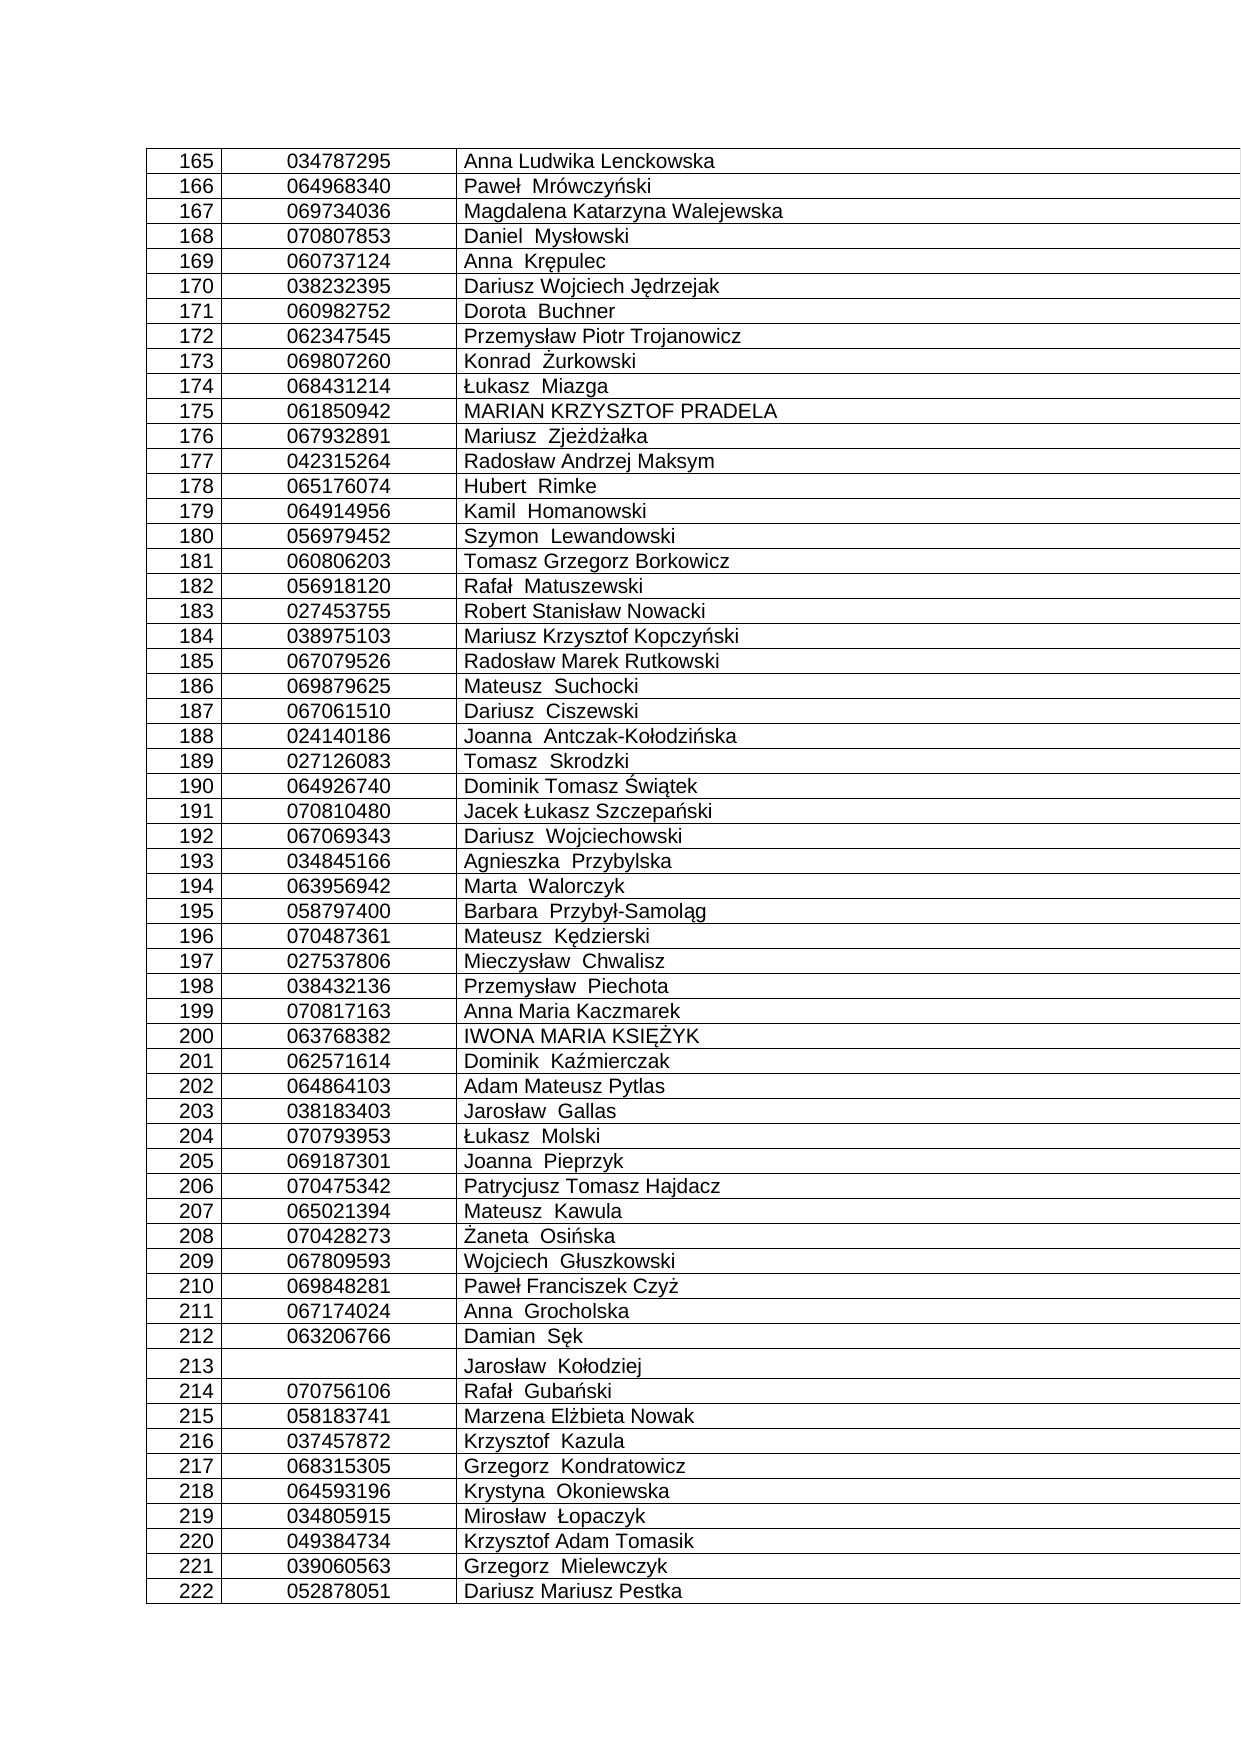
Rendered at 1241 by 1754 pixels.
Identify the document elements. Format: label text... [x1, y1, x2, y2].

table_cell 211 [147, 1299, 221, 1323]
table_cell 067069343 [222, 824, 456, 848]
table_cell 067932891 [222, 424, 456, 448]
table_cell 038975103 [222, 624, 456, 648]
table_cell Magdalena Katarzyna Walejewska [457, 199, 1240, 223]
table_cell 196 [147, 924, 221, 948]
table_cell 191 [147, 799, 221, 823]
table_cell Dorota Buchner [457, 299, 1240, 323]
table_cell Mateusz Kędzierski [457, 924, 1240, 948]
table_cell Grzegorz Kondratowicz [457, 1454, 1240, 1477]
table_cell 214 [147, 1379, 221, 1402]
table_cell Łukasz Molski [457, 1124, 1240, 1148]
table_cell Joanna Pieprzyk [457, 1149, 1240, 1173]
table_cell 039060563 [222, 1554, 456, 1577]
table_cell Łukasz Miazga [457, 374, 1240, 398]
table_cell 069734036 [222, 199, 456, 223]
table_cell 181 [147, 549, 221, 573]
table_cell 070487361 [222, 924, 456, 948]
table_cell Krzysztof Adam Tomasik [457, 1529, 1240, 1552]
table_cell Dariusz Ciszewski [457, 699, 1240, 723]
table_cell Kamil Homanowski [457, 499, 1240, 523]
table_cell 068431214 [222, 374, 456, 398]
table_cell 169 [147, 249, 221, 273]
table_cell 216 [147, 1429, 221, 1452]
table_cell 210 [147, 1274, 221, 1298]
table_cell 201 [147, 1049, 221, 1073]
table_cell Anna Ludwika Lenckowska [457, 149, 1240, 173]
table_cell 064864103 [222, 1074, 456, 1098]
table_cell 034805915 [222, 1504, 456, 1527]
table_cell 056918120 [222, 574, 456, 598]
table_cell 171 [147, 299, 221, 323]
table_cell 049384734 [222, 1529, 456, 1552]
table_cell 063768382 [222, 1024, 456, 1048]
table_cell 189 [147, 749, 221, 773]
table_cell 203 [147, 1099, 221, 1123]
table_cell 064968340 [222, 174, 456, 198]
table_cell 068315305 [222, 1454, 456, 1477]
table_cell 064914956 [222, 499, 456, 523]
table_cell 070756106 [222, 1379, 456, 1402]
table_cell 179 [147, 499, 221, 523]
table_cell 166 [147, 174, 221, 198]
table_cell 197 [147, 949, 221, 973]
table_cell 067174024 [222, 1299, 456, 1323]
table_cell 172 [147, 324, 221, 348]
table_cell 067079526 [222, 649, 456, 673]
table_cell 192 [147, 824, 221, 848]
table_cell Radosław Andrzej Maksym [457, 449, 1240, 473]
table_cell Dominik Kaźmierczak [457, 1049, 1240, 1073]
table_cell 185 [147, 649, 221, 673]
table_cell 061850942 [222, 399, 456, 423]
table_cell 207 [147, 1199, 221, 1223]
table_cell 069807260 [222, 349, 456, 373]
table_cell Mirosław Łopaczyk [457, 1504, 1240, 1527]
table_cell 184 [147, 624, 221, 648]
table_cell Dominik Tomasz Świątek [457, 774, 1240, 798]
table_cell Paweł Mrówczyński [457, 174, 1240, 198]
table_cell Mariusz Krzysztof Kopczyński [457, 624, 1240, 648]
table_cell 065021394 [222, 1199, 456, 1223]
table_cell 182 [147, 574, 221, 598]
table_cell 070807853 [222, 224, 456, 248]
table_cell Joanna Antczak-Kołodzińska [457, 724, 1240, 748]
table_cell 070810480 [222, 799, 456, 823]
table_cell 194 [147, 874, 221, 898]
table_cell Konrad Żurkowski [457, 349, 1240, 373]
table_cell 167 [147, 199, 221, 223]
table_cell 209 [147, 1249, 221, 1273]
table_cell 186 [147, 674, 221, 698]
table_cell 183 [147, 599, 221, 623]
table_cell 063956942 [222, 874, 456, 898]
table_cell 218 [147, 1479, 221, 1502]
table_cell 176 [147, 424, 221, 448]
table_cell 187 [147, 699, 221, 723]
table_cell Dariusz Wojciechowski [457, 824, 1240, 848]
table_cell Dariusz Mariusz Pestka [457, 1579, 1240, 1602]
table_cell Grzegorz Mielewczyk [457, 1554, 1240, 1577]
table_cell Krystyna Okoniewska [457, 1479, 1240, 1502]
table_cell Mateusz Suchocki [457, 674, 1240, 698]
table_cell 069187301 [222, 1149, 456, 1173]
table_cell Przemysław Piotr Trojanowicz [457, 324, 1240, 348]
table_cell Rafał Gubański [457, 1379, 1240, 1402]
table_cell 215 [147, 1404, 221, 1427]
table_cell 034787295 [222, 149, 456, 173]
table_cell 212 [147, 1324, 221, 1348]
table_cell 206 [147, 1174, 221, 1198]
table_cell 052878051 [222, 1579, 456, 1602]
table_cell 027537806 [222, 949, 456, 973]
table_cell 190 [147, 774, 221, 798]
table_cell 064593196 [222, 1479, 456, 1502]
table_cell Jarosław Kołodziej [457, 1349, 1240, 1377]
table_cell 070793953 [222, 1124, 456, 1148]
table_cell Tomasz Skrodzki [457, 749, 1240, 773]
table_cell 188 [147, 724, 221, 748]
table_cell Przemysław Piechota [457, 974, 1240, 998]
table_cell Hubert Rimke [457, 474, 1240, 498]
table_cell 170 [147, 274, 221, 298]
table_cell Robert Stanisław Nowacki [457, 599, 1240, 623]
table_cell 064926740 [222, 774, 456, 798]
table_cell Mateusz Kawula [457, 1199, 1240, 1223]
table_cell 038183403 [222, 1099, 456, 1123]
table_cell 067809593 [222, 1249, 456, 1273]
table_cell 217 [147, 1454, 221, 1477]
table_cell Żaneta Osińska [457, 1224, 1240, 1248]
table_cell 062347545 [222, 324, 456, 348]
table_cell Rafał Matuszewski [457, 574, 1240, 598]
table_cell 168 [147, 224, 221, 248]
table_cell 060737124 [222, 249, 456, 273]
table_cell MARIAN KRZYSZTOF PRADELA [457, 399, 1240, 423]
table_cell 204 [147, 1124, 221, 1148]
table_cell 034845166 [222, 849, 456, 873]
table_cell 070428273 [222, 1224, 456, 1248]
table_cell 063206766 [222, 1324, 456, 1348]
table_cell 070817163 [222, 999, 456, 1023]
table_cell 070475342 [222, 1174, 456, 1198]
table_cell 221 [147, 1554, 221, 1577]
table_cell 062571614 [222, 1049, 456, 1073]
table_cell Mariusz Zjeżdżałka [457, 424, 1240, 448]
table_cell Krzysztof Kazula [457, 1429, 1240, 1452]
table_cell 069848281 [222, 1274, 456, 1298]
table_cell 178 [147, 474, 221, 498]
table_cell 024140186 [222, 724, 456, 748]
table_cell Paweł Franciszek Czyż [457, 1274, 1240, 1298]
table_cell Anna Krępulec [457, 249, 1240, 273]
table_cell 174 [147, 374, 221, 398]
table_cell Jarosław Gallas [457, 1099, 1240, 1123]
table_cell 065176074 [222, 474, 456, 498]
table_cell 038232395 [222, 274, 456, 298]
table_cell 058797400 [222, 899, 456, 923]
table_cell 219 [147, 1504, 221, 1527]
table_cell Mieczysław Chwalisz [457, 949, 1240, 973]
table_cell Barbara Przybył-Samoląg [457, 899, 1240, 923]
table_cell [222, 1349, 456, 1377]
table_cell 060806203 [222, 549, 456, 573]
table_cell Agnieszka Przybylska [457, 849, 1240, 873]
table_cell Anna Maria Kaczmarek [457, 999, 1240, 1023]
table_cell 027126083 [222, 749, 456, 773]
table_cell 067061510 [222, 699, 456, 723]
table_cell 165 [147, 149, 221, 173]
table_cell 060982752 [222, 299, 456, 323]
table_cell 198 [147, 974, 221, 998]
table_cell Dariusz Wojciech Jędrzejak [457, 274, 1240, 298]
table_cell 193 [147, 849, 221, 873]
table_cell 199 [147, 999, 221, 1023]
table_cell 177 [147, 449, 221, 473]
table_cell 222 [147, 1579, 221, 1602]
table_cell Daniel Mysłowski [457, 224, 1240, 248]
table_cell Adam Mateusz Pytlas [457, 1074, 1240, 1098]
table_cell 220 [147, 1529, 221, 1552]
table_cell 173 [147, 349, 221, 373]
table_cell 195 [147, 899, 221, 923]
table_cell 056979452 [222, 524, 456, 548]
table_cell Damian Sęk [457, 1324, 1240, 1348]
table_cell 180 [147, 524, 221, 548]
table_cell Marta Walorczyk [457, 874, 1240, 898]
table_cell Patrycjusz Tomasz Hajdacz [457, 1174, 1240, 1198]
table_cell 205 [147, 1149, 221, 1173]
table_cell 027453755 [222, 599, 456, 623]
table_cell 069879625 [222, 674, 456, 698]
table_cell 200 [147, 1024, 221, 1048]
table_cell 037457872 [222, 1429, 456, 1452]
table_cell Anna Grocholska [457, 1299, 1240, 1323]
table_cell 202 [147, 1074, 221, 1098]
table_cell 213 [147, 1349, 221, 1377]
table_cell 058183741 [222, 1404, 456, 1427]
table_cell Marzena Elżbieta Nowak [457, 1404, 1240, 1427]
table_cell 175 [147, 399, 221, 423]
table_cell 042315264 [222, 449, 456, 473]
table_cell IWONA MARIA KSIĘŻYK [457, 1024, 1240, 1048]
table_cell Tomasz Grzegorz Borkowicz [457, 549, 1240, 573]
table_cell Wojciech Głuszkowski [457, 1249, 1240, 1273]
table_cell Szymon Lewandowski [457, 524, 1240, 548]
table_cell 208 [147, 1224, 221, 1248]
table_cell Radosław Marek Rutkowski [457, 649, 1240, 673]
table_cell 038432136 [222, 974, 456, 998]
table_cell Jacek Łukasz Szczepański [457, 799, 1240, 823]
